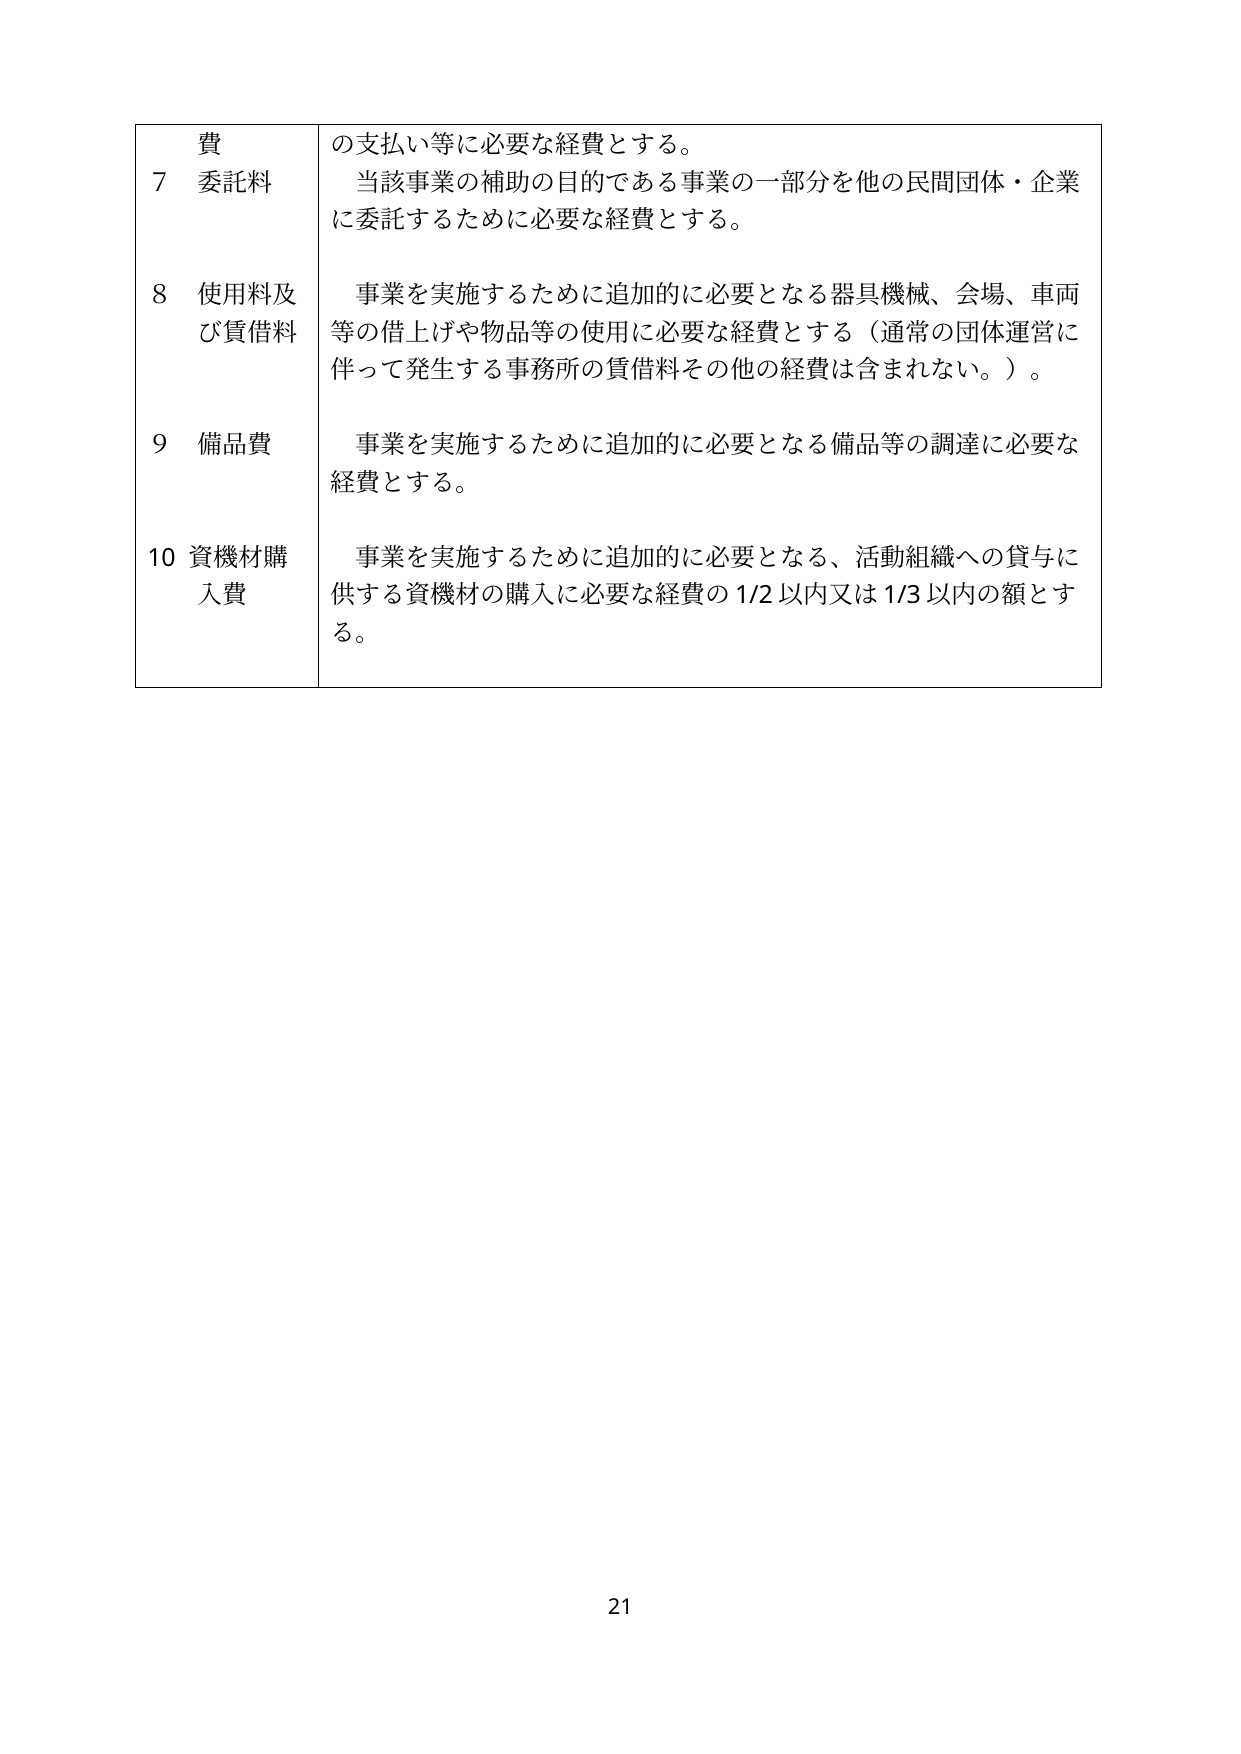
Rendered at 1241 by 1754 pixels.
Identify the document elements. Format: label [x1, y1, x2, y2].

table_cell [136, 125, 318, 687]
table_cell [319, 125, 1101, 687]
